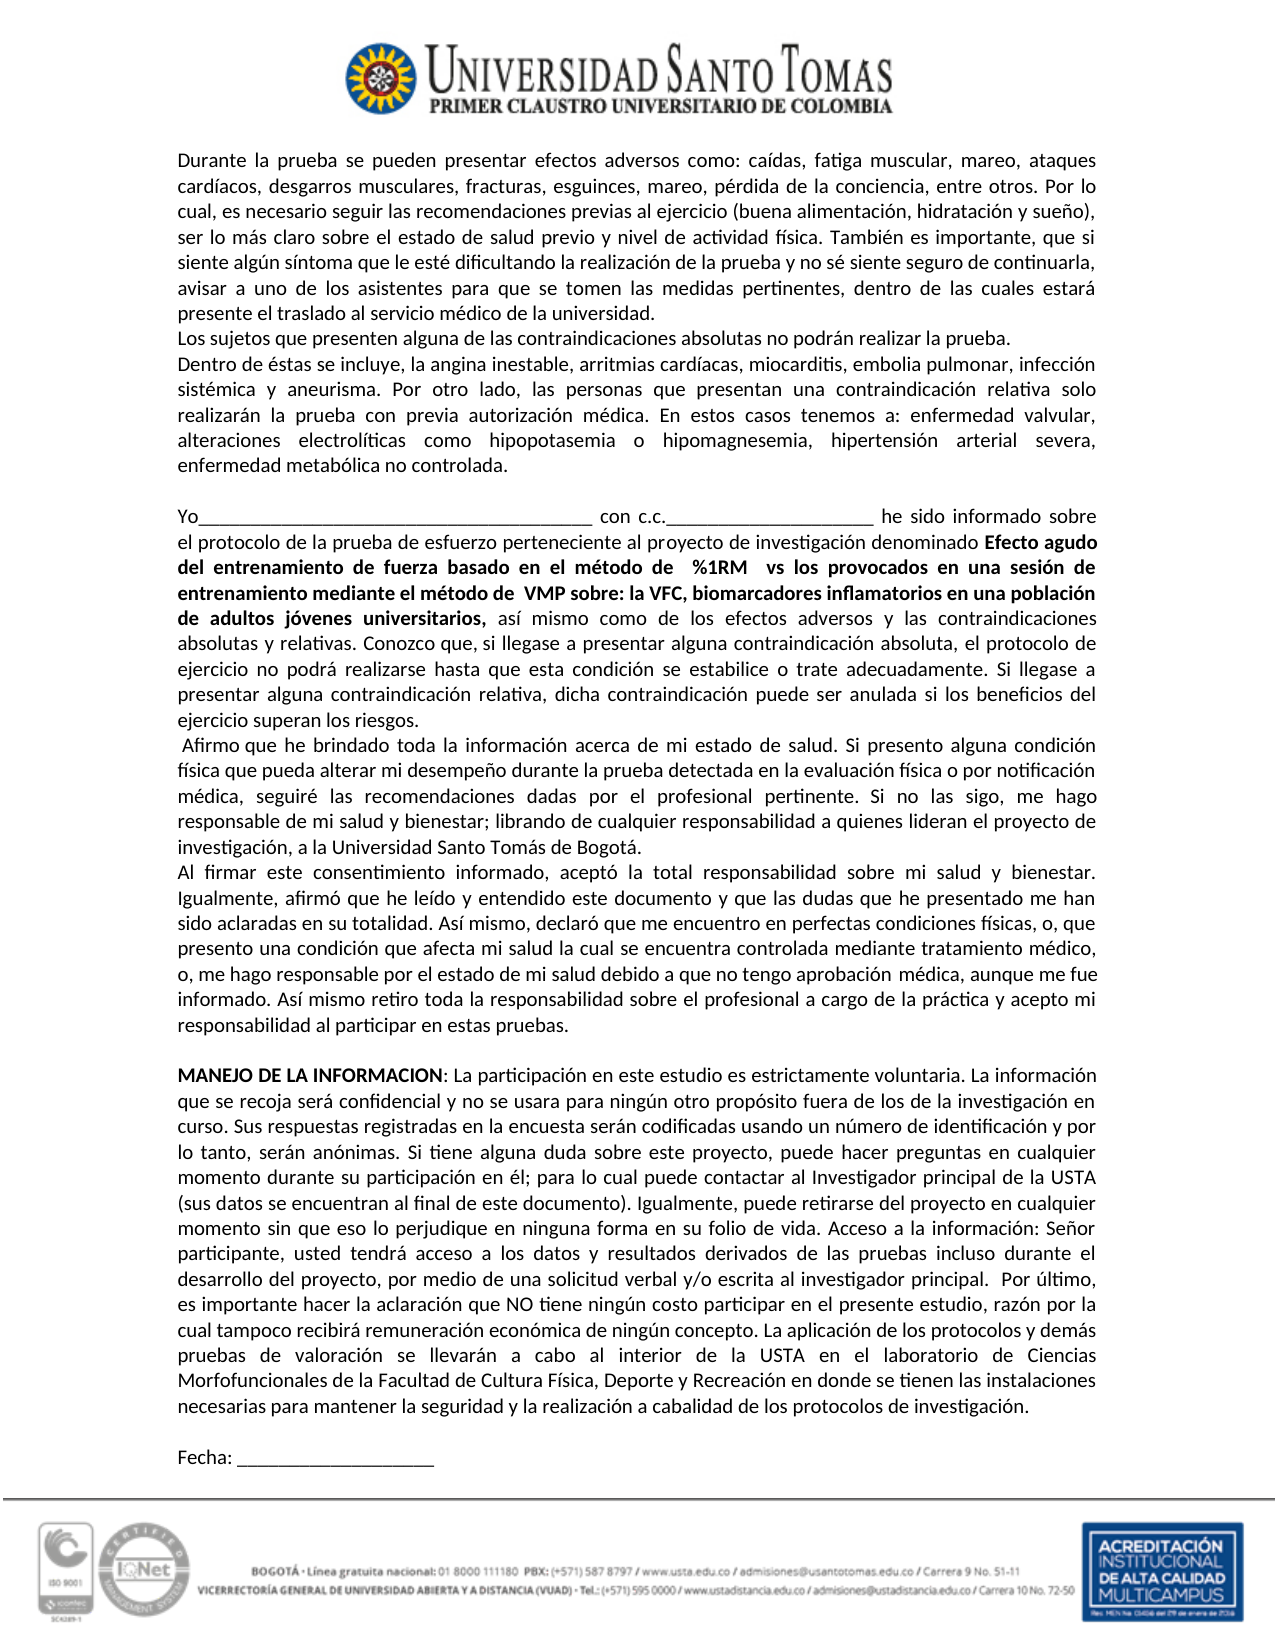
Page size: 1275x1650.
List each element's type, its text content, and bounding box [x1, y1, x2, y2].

text Fecha: ___________________ [177, 1444, 1098, 1469]
picture [3, 1498, 1275, 1650]
text Los sujetos que presenten alguna de las contraindicaciones absolutas no podrán realizar la prueba. [177, 326, 1098, 351]
text Yo______________________________________ con c.c.____________________ he sido informado sobre el protocolo de la prueba de esfuerzo perteneciente al proyecto de investigación denominado Efecto agudo del entrenamiento de fuerza basado en el método de %1RM vs los provocados en una sesión de entrenamiento mediante el método de VMP sobre: la VFC, biomarcadores inflamatorios en una población de adultos jóvenes universitarios, así mismo como de los efectos adversos y las contraindicaciones absolutas y relativas. Conozco que, si llegase a presentar alguna contraindicación absoluta, el protocolo de ejercicio no podrá realizarse hasta que esta condición se estabilice o trate adecuadamente. Si llegase a presentar alguna contraindicación relativa, dicha contraindicación puede ser anulada si los beneficios del ejercicio superan los riesgos. [177, 503, 1098, 732]
text Dentro de éstas se incluye, la angina inestable, arritmias cardíacas, miocarditis, embolia pulmonar, infección sistémica y aneurisma. Por otro lado, las personas que presentan una contraindicación relativa solo realizarán la prueba con previa autorización médica. En estos casos tenemos a: enfermedad valvular, alteraciones electrolíticas como hipopotasemia o hipomagnesemia, hipertensión arterial severa, enfermedad metabólica no controlada. [177, 351, 1098, 478]
text Al firmar este consentimiento informado, aceptó la total responsabilidad sobre mi salud y bienestar. Igualmente, afirmó que he leído y entendido este documento y que las dudas que he presentado me han sido aclaradas en su totalidad. Así mismo, declaró que me encuentro en perfectas condiciones físicas, o, que presento una condición que afecta mi salud la cual se encuentra controlada mediante tratamiento médico, o, me hago responsable por el estado de mi salud debido a que no tengo aprobación médica, aunque me fue informado. Así mismo retiro toda la responsabilidad sobre el profesional a cargo de la práctica y acepto mi responsabilidad al participar en estas pruebas. [177, 859, 1098, 1037]
picture [154, 8, 1084, 159]
text MANEJO DE LA INFORMACION: La participación en este estudio es estrictamente voluntaria. La información que se recoja será confidencial y no se usara para ningún otro propósito fuera de los de la investigación en curso. Sus respuestas registradas en la encuesta serán codificadas usando un número de identificación y por lo tanto, serán anónimas. Si tiene alguna duda sobre este proyecto, puede hacer preguntas en cualquier momento durante su participación en él; para lo cual puede contactar al Investigador principal de la USTA (sus datos se encuentran al final de este documento). Igualmente, puede retirarse del proyecto en cualquier momento sin que eso lo perjudique en ninguna forma en su folio de vida. Acceso a la información: Señor participante, usted tendrá acceso a los datos y resultados derivados de las pruebas incluso durante el desarrollo del proyecto, por medio de una solicitud verbal y/o escrita al investigador principal. Por último, es importante hacer la aclaración que NO tiene ningún costo participar en el presente estudio, razón por la cual tampoco recibirá remuneración económica de ningún concepto. La aplicación de los protocolos y demás pruebas de valoración se llevarán a cabo al interior de la USTA en el laboratorio de Ciencias Morfofuncionales de la Facultad de Cultura Física, Deporte y Recreación en donde se tienen las instalaciones necesarias para mantener la seguridad y la realización a cabalidad de los protocolos de investigación. [177, 1063, 1098, 1418]
text Afirmo que he brindado toda la información acerca de mi estado de salud. Si presento alguna condición física que pueda alterar mi desempeño durante la prueba detectada en la evaluación física o por notificación médica, seguiré las recomendaciones dadas por el profesional pertinente. Si no las sigo, me hago responsable de mi salud y bienestar; librando de cualquier responsabilidad a quienes lideran el proyecto de investigación, a la Universidad Santo Tomás de Bogotá. [177, 732, 1098, 859]
text Durante la prueba se pueden presentar efectos adversos como: caídas, fatiga muscular, mareo, ataques cardíacos, desgarros musculares, fracturas, esguinces, mareo, pérdida de la conciencia, entre otros. Por lo cual, es necesario seguir las recomendaciones previas al ejercicio (buena alimentación, hidratación y sueño), ser lo más claro sobre el estado de salud previo y nivel de actividad física. También es importante, que si siente algún síntoma que le esté dificultando la realización de la prueba y no sé siente seguro de continuarla, avisar a uno de los asistentes para que se tomen las medidas pertinentes, dentro de las cuales estará presente el traslado al servicio médico de la universidad. [177, 148, 1098, 326]
